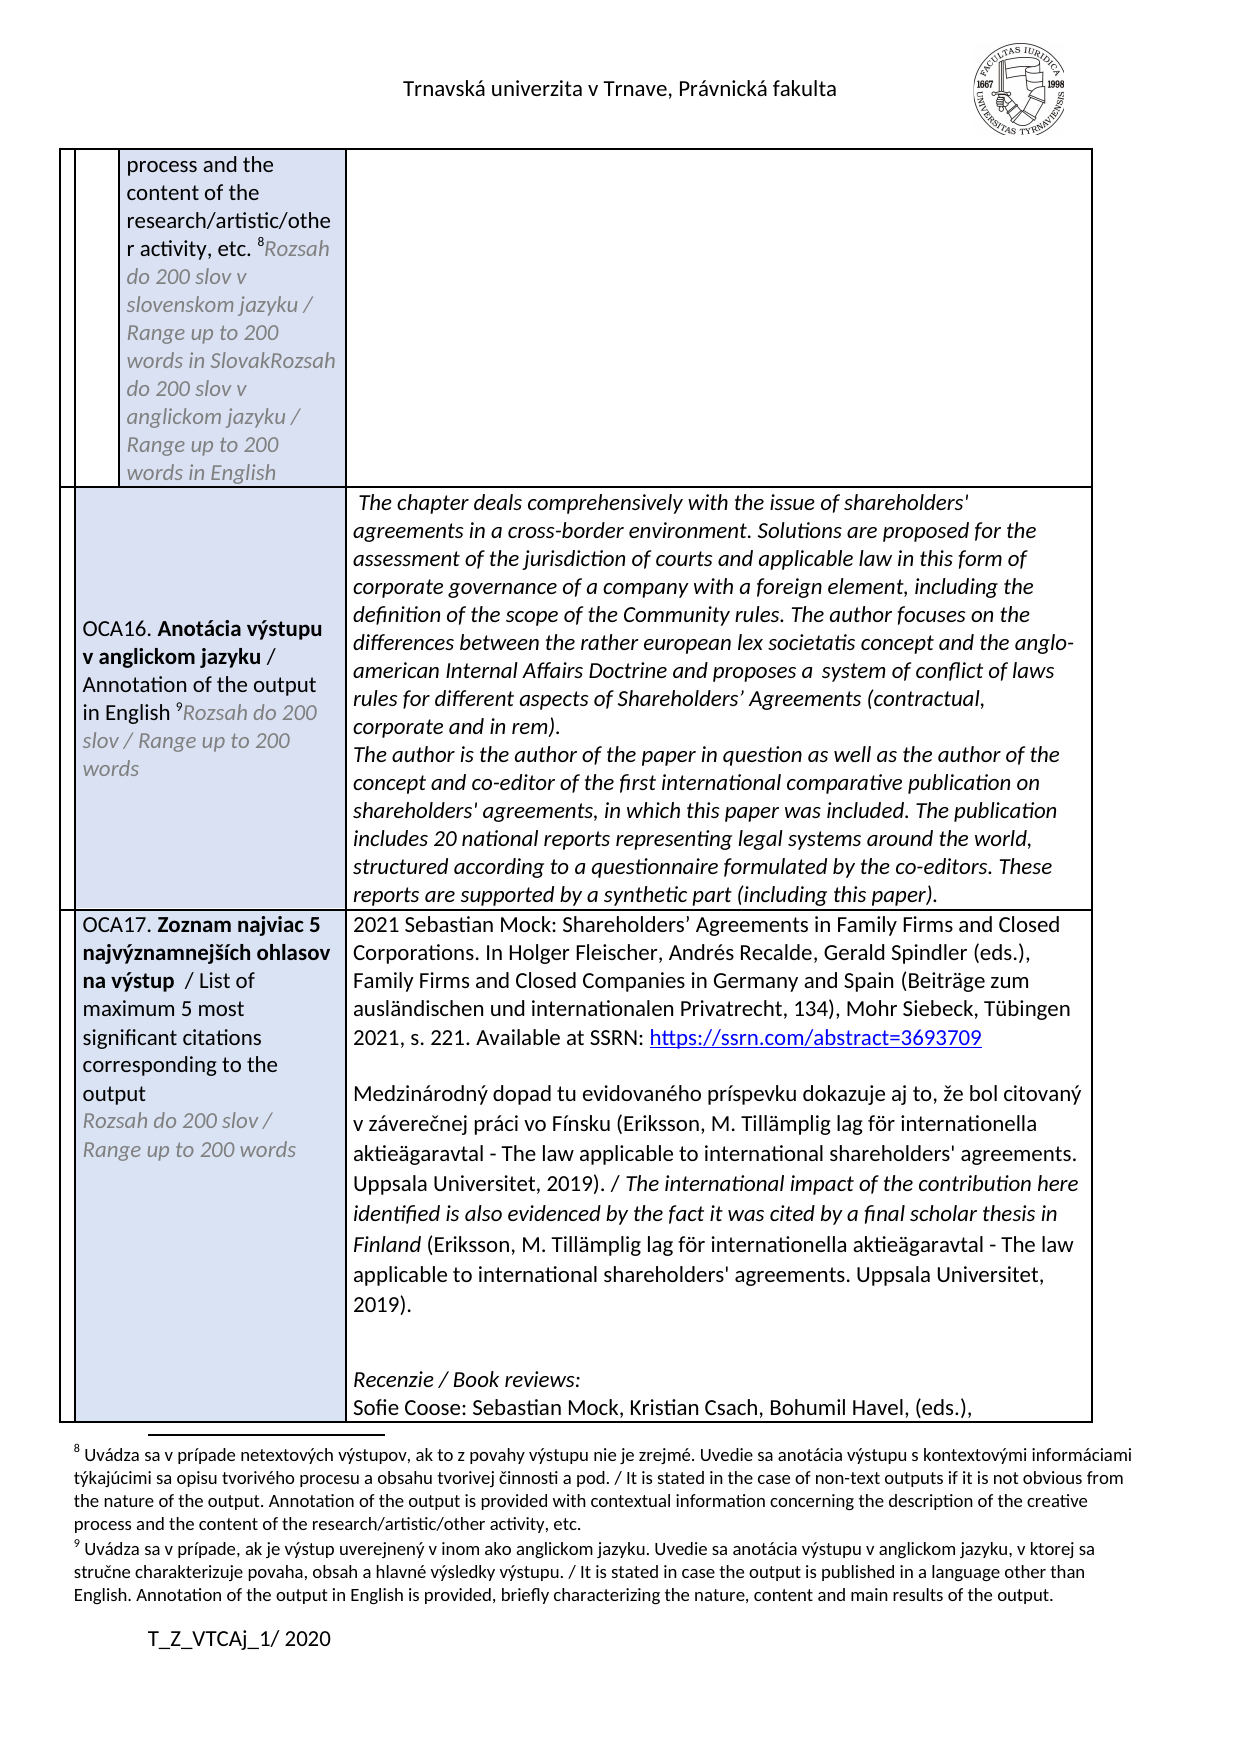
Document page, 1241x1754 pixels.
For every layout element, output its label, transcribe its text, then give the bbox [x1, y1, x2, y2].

table_cell [347, 150, 1091, 486]
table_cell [76, 911, 345, 1421]
table_cell [61, 488, 74, 908]
table_cell [61, 150, 74, 486]
table_cell OCA16. Anotácia výstupu v anglickom jazyku / Annotation of the output in English Rozsah do 200 slov / Range up to 200 words [76, 488, 345, 908]
table_cell The chapter deals comprehensively with the issue of shareholders' agreements in a cross-border environment. Solutions are proposed for the assessment of the jurisdiction of courts and applicable law in this form of corporate governance of a company with a foreign element, including the definition of the scope of the Community rules. The author focuses on the differences between the rather european lex societatis concept and the anglo-american Internal Affairs Doctrine and proposes a system of conflict of laws rules for different aspects of Shareholders’ Agreements (contractual, corporate and in rem). The author is the author of the paper in question as well as the author of the concept and co-editor of the first international comparative publication on shareholders' agreements, in which this paper was included. The publication includes 20 national reports representing legal systems around the world, structured according to a questionnaire formulated by the co-editors. These reports are supported by a synthetic part (including this paper). [347, 488, 1091, 908]
picture [973, 43, 1064, 135]
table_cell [120, 150, 345, 486]
table_cell [61, 911, 74, 1421]
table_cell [347, 911, 1091, 1421]
